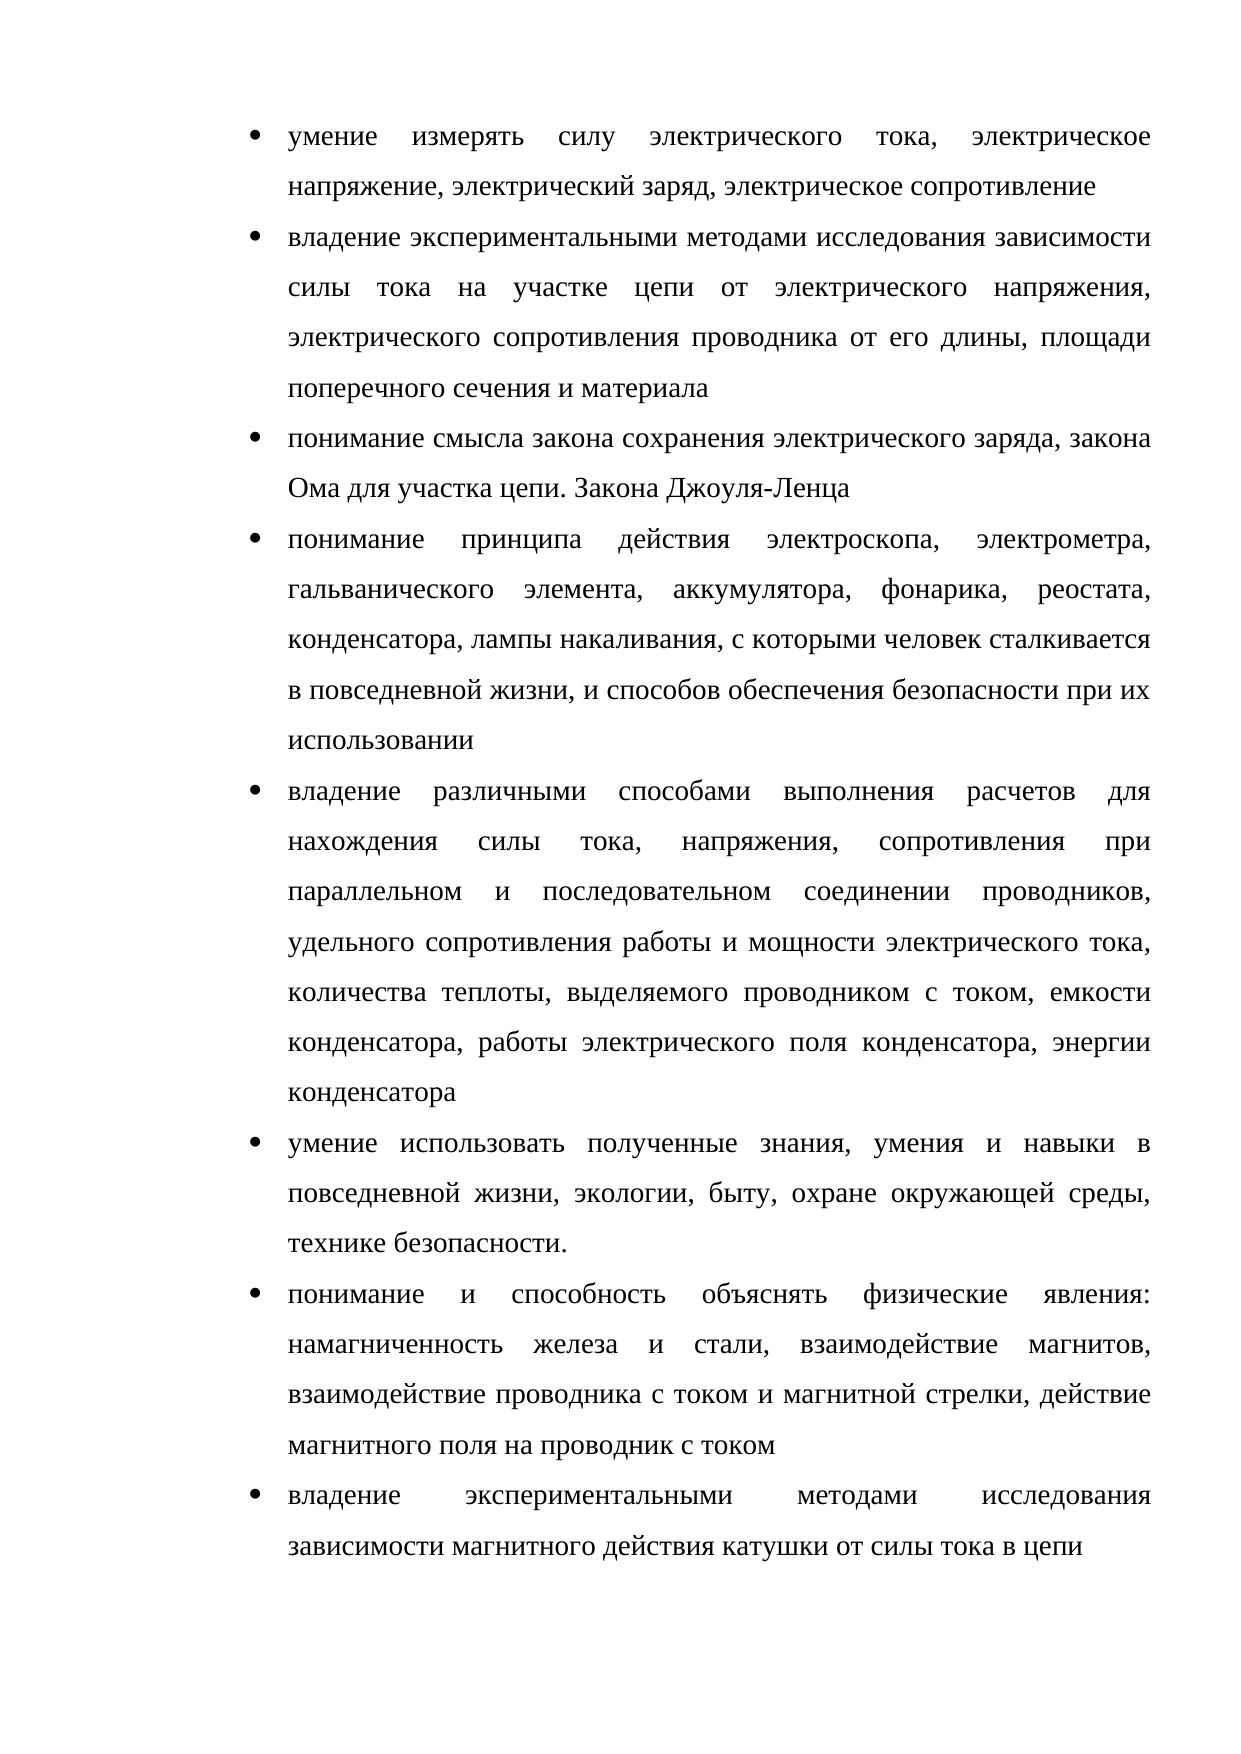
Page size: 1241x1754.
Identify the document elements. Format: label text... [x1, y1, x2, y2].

list владение экспериментальными методами исследования зависимости магнитного действия катушки от силы тока в цепи [250, 1477, 1152, 1561]
list владение экспериментальными методами исследования зависимости силы тока на участке цепи от электрического напряжения, электрического сопротивления проводника от его длины, площади поперечного сечения и материала [250, 219, 1152, 403]
list понимание и способность объяснять физические явления: намагниченность железа и стали, взаимодействие магнитов, взаимодействие проводника с током и магнитной стрелки, действие магнитного поля на проводник с током [250, 1276, 1152, 1461]
list понимание принципа действия электроскопа, электрометра, гальванического элемента, аккумулятора, фонарика, реостата, конденсатора, лампы накаливания, с которыми человек сталкивается в повседневной жизни, и способов обеспечения безопасности при их использовании [250, 521, 1152, 756]
list умение измерять силу электрического тока, электрическое напряжение, электрический заряд, электрическое сопротивление [250, 118, 1152, 202]
list понимание смысла закона сохранения электрического заряда, закона Ома для участка цепи. Закона Джоуля-Ленца [250, 420, 1152, 504]
list умение использовать полученные знания, умения и навыки в повседневной жизни, экологии, быту, охране окружающей среды, технике безопасности. [250, 1125, 1152, 1259]
list владение различными способами выполнения расчетов для нахождения силы тока, напряжения, сопротивления при параллельном и последовательном соединении проводников, удельного сопротивления работы и мощности электрического тока, количества теплоты, выделяемого проводником с током, емкости конденсатора, работы электрического поля конденсатора, энергии конденсатора [250, 773, 1152, 1108]
